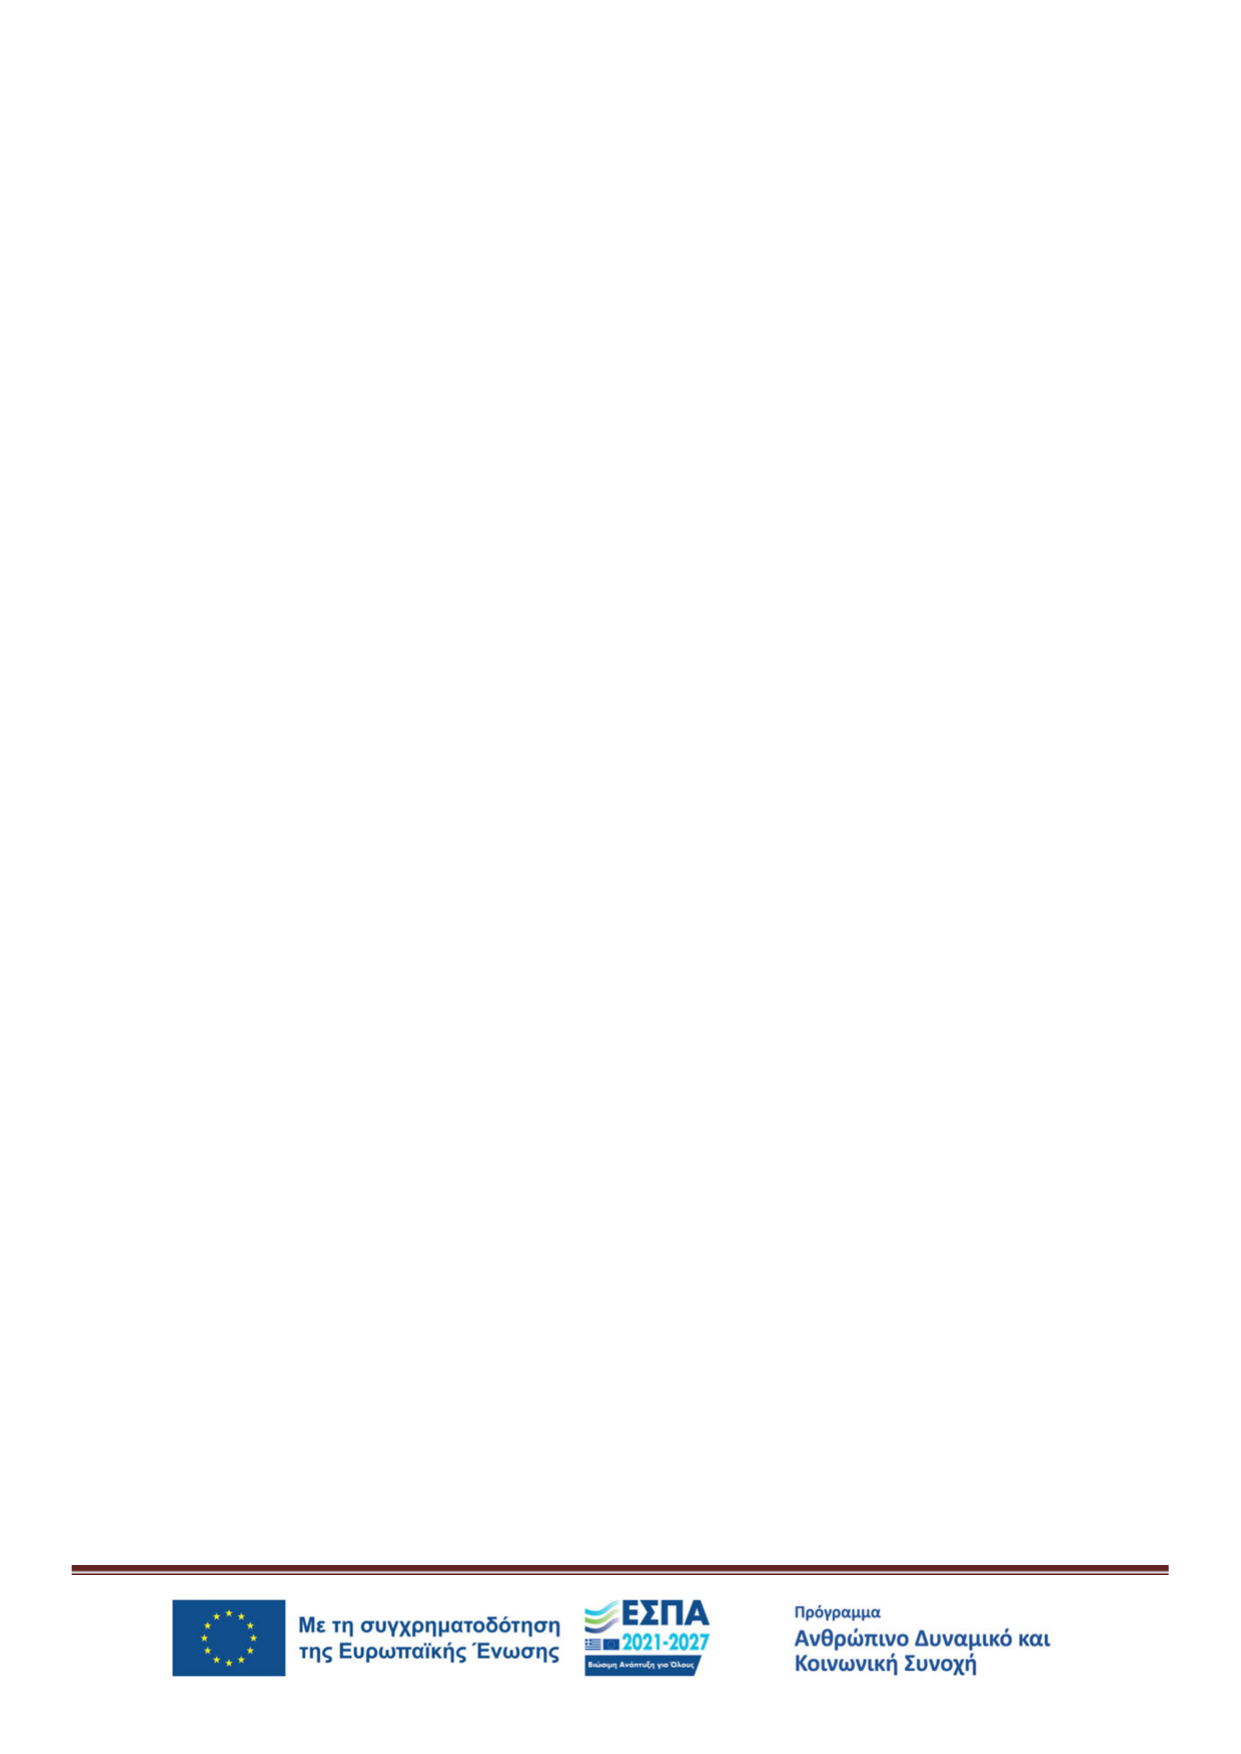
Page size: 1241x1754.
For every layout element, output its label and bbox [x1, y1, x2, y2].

picture [166, 1592, 1074, 1679]
picture [71, 1565, 1169, 1575]
